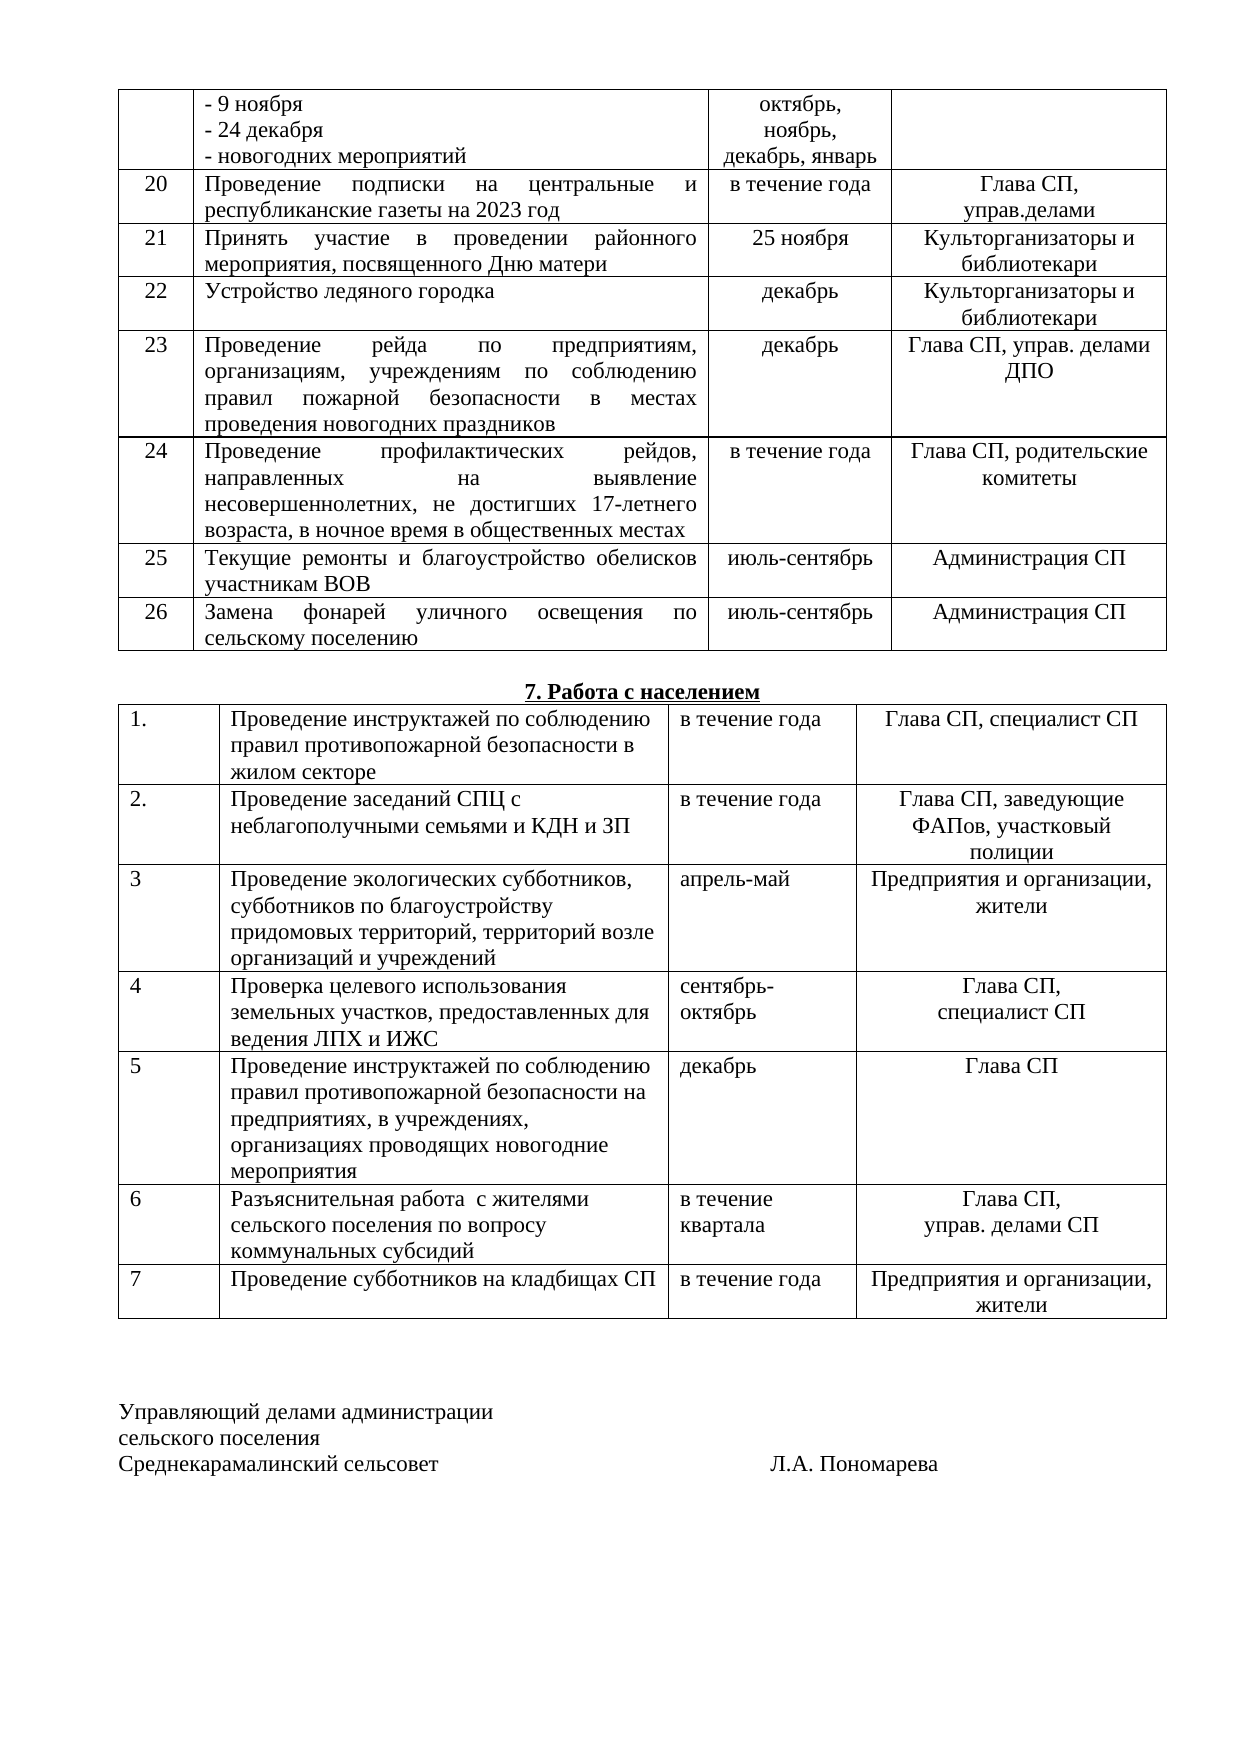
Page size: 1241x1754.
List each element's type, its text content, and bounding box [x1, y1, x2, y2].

table_cell 19 [119, 90, 193, 169]
table_header 1. [119, 705, 219, 784]
table_header Глава СП, специалист СП [857, 705, 1166, 784]
table_cell Проведение субботников на кладбищах СП [220, 1265, 668, 1318]
table_cell апрель-май [669, 865, 856, 971]
table_cell Глава СП, специалист СП [857, 972, 1166, 1051]
table_cell Предприятия и организации, жители [857, 865, 1166, 971]
text 7. Работа с населением [118, 678, 1166, 704]
table_cell 21 [119, 224, 193, 276]
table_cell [892, 90, 1166, 169]
table_cell декабрь [709, 331, 891, 436]
table_cell 6 [119, 1185, 219, 1264]
table_cell июль-сентябрь [709, 544, 891, 597]
table_cell 25 [119, 544, 193, 597]
table_header в течение года [669, 705, 856, 784]
text Управляющий делами администрации [118, 1398, 1166, 1424]
table_cell Проведение подписки на центральные и республиканские газеты на 2023 год [194, 170, 708, 222]
table_cell в течение года [669, 1265, 856, 1318]
table_cell Культорганизаторы и библиотекари [892, 277, 1166, 330]
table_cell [194, 90, 708, 169]
table_cell Проверка целевого использования земельных участков, предоставленных для ведения ЛПХ и ИЖС [220, 972, 668, 1051]
table_cell Культорганизаторы и библиотекари [892, 224, 1166, 276]
table_cell 2. [119, 785, 219, 864]
table_cell декабрь [669, 1052, 856, 1184]
table_cell 23 [119, 331, 193, 436]
table_cell 25 ноября [709, 224, 891, 276]
table_cell 5 [119, 1052, 219, 1184]
table_cell Предприятия и организации, жители [857, 1265, 1166, 1318]
table_cell Глава СП [857, 1052, 1166, 1184]
table_cell 3 [119, 865, 219, 971]
table_cell Проведение экологических субботников, субботников по благоустройству придомовых территорий, территорий возле организаций и учреждений [220, 865, 668, 971]
table_cell 26 [119, 598, 193, 650]
table_cell Проведение рейда по предприятиям, организациям, учреждениям по соблюдению правил пожарной безопасности в местах проведения новогодних праздников [194, 331, 708, 436]
table_header Проведение инструктажей по соблюдению правил противопожарной безопасности в жилом секторе [220, 705, 668, 784]
table_cell Проведение инструктажей по соблюдению правил противопожарной безопасности на предприятиях, в учреждениях, организациях проводящих новогодние мероприятия [220, 1052, 668, 1184]
text сельского поселения [118, 1424, 1166, 1450]
text Среднекарамалинский сельсовет Л.А. Пономарева [118, 1450, 1166, 1477]
table_cell в течение года [709, 438, 891, 543]
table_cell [709, 90, 891, 169]
table_cell Разъяснительная работа с жителями сельского поселения по вопросу коммунальных субсидий [220, 1185, 668, 1264]
table_cell Глава СП, заведующие ФАПов, участковый полиции [857, 785, 1166, 864]
table_cell Замена фонарей уличного освещения по сельскому поселению [194, 598, 708, 650]
table_cell 4 [119, 972, 219, 1051]
table_cell 20 [119, 170, 193, 222]
table_cell 22 [119, 277, 193, 330]
table_cell Принять участие в проведении районного мероприятия, посвященного Дню матери [194, 224, 708, 276]
table_cell Проведение профилактических рейдов, направленных на выявление несовершеннолетних, не достигших 17-летнего возраста, в ночное время в общественных местах [194, 438, 708, 543]
table_cell декабрь [709, 277, 891, 330]
table_cell Устройство ледяного городка [194, 277, 708, 330]
table_cell сентябрь-октябрь [669, 972, 856, 1051]
table_cell Администрация СП [892, 544, 1166, 597]
table_cell Текущие ремонты и благоустройство обелисков участникам ВОВ [194, 544, 708, 597]
table_cell Глава СП, управ.делами [892, 170, 1166, 222]
table_cell Проведение заседаний СПЦ с неблагополучными семьями и КДН и ЗП [220, 785, 668, 864]
table_cell в течение года [669, 785, 856, 864]
table_cell Глава СП, управ. делами СП [857, 1185, 1166, 1264]
table_cell Глава СП, управ. делами ДПО [892, 331, 1166, 436]
table_cell 7 [119, 1265, 219, 1318]
table_cell Глава СП, родительские комитеты [892, 438, 1166, 543]
table_cell Администрация СП [892, 598, 1166, 650]
table_cell июль-сентябрь [709, 598, 891, 650]
table_cell в течение года [709, 170, 891, 222]
table_cell 24 [119, 438, 193, 543]
table_cell в течение квартала [669, 1185, 856, 1264]
